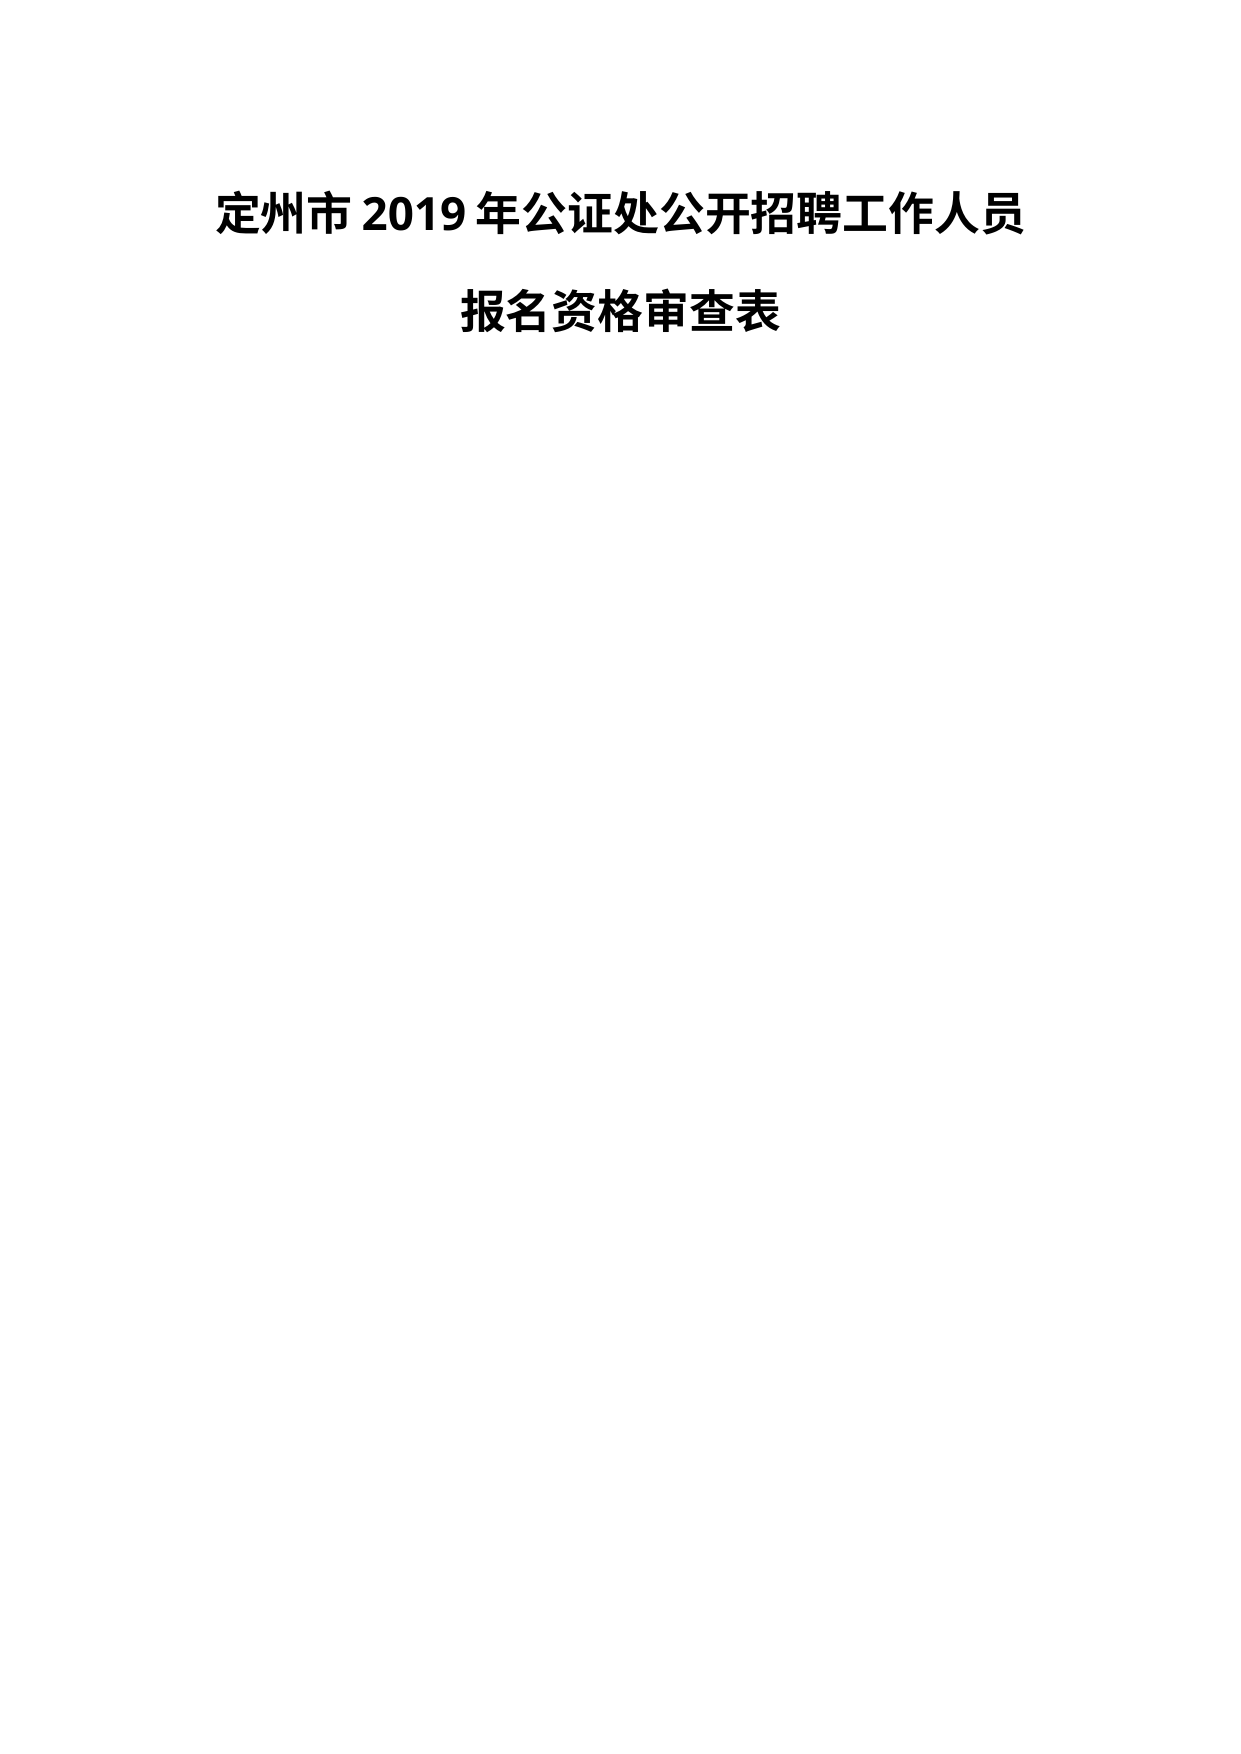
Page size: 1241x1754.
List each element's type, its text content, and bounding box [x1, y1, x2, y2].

text 报名资格审查表 [112, 259, 1128, 357]
text 定州市2019年公证处公开招聘工作人员 [112, 162, 1128, 259]
